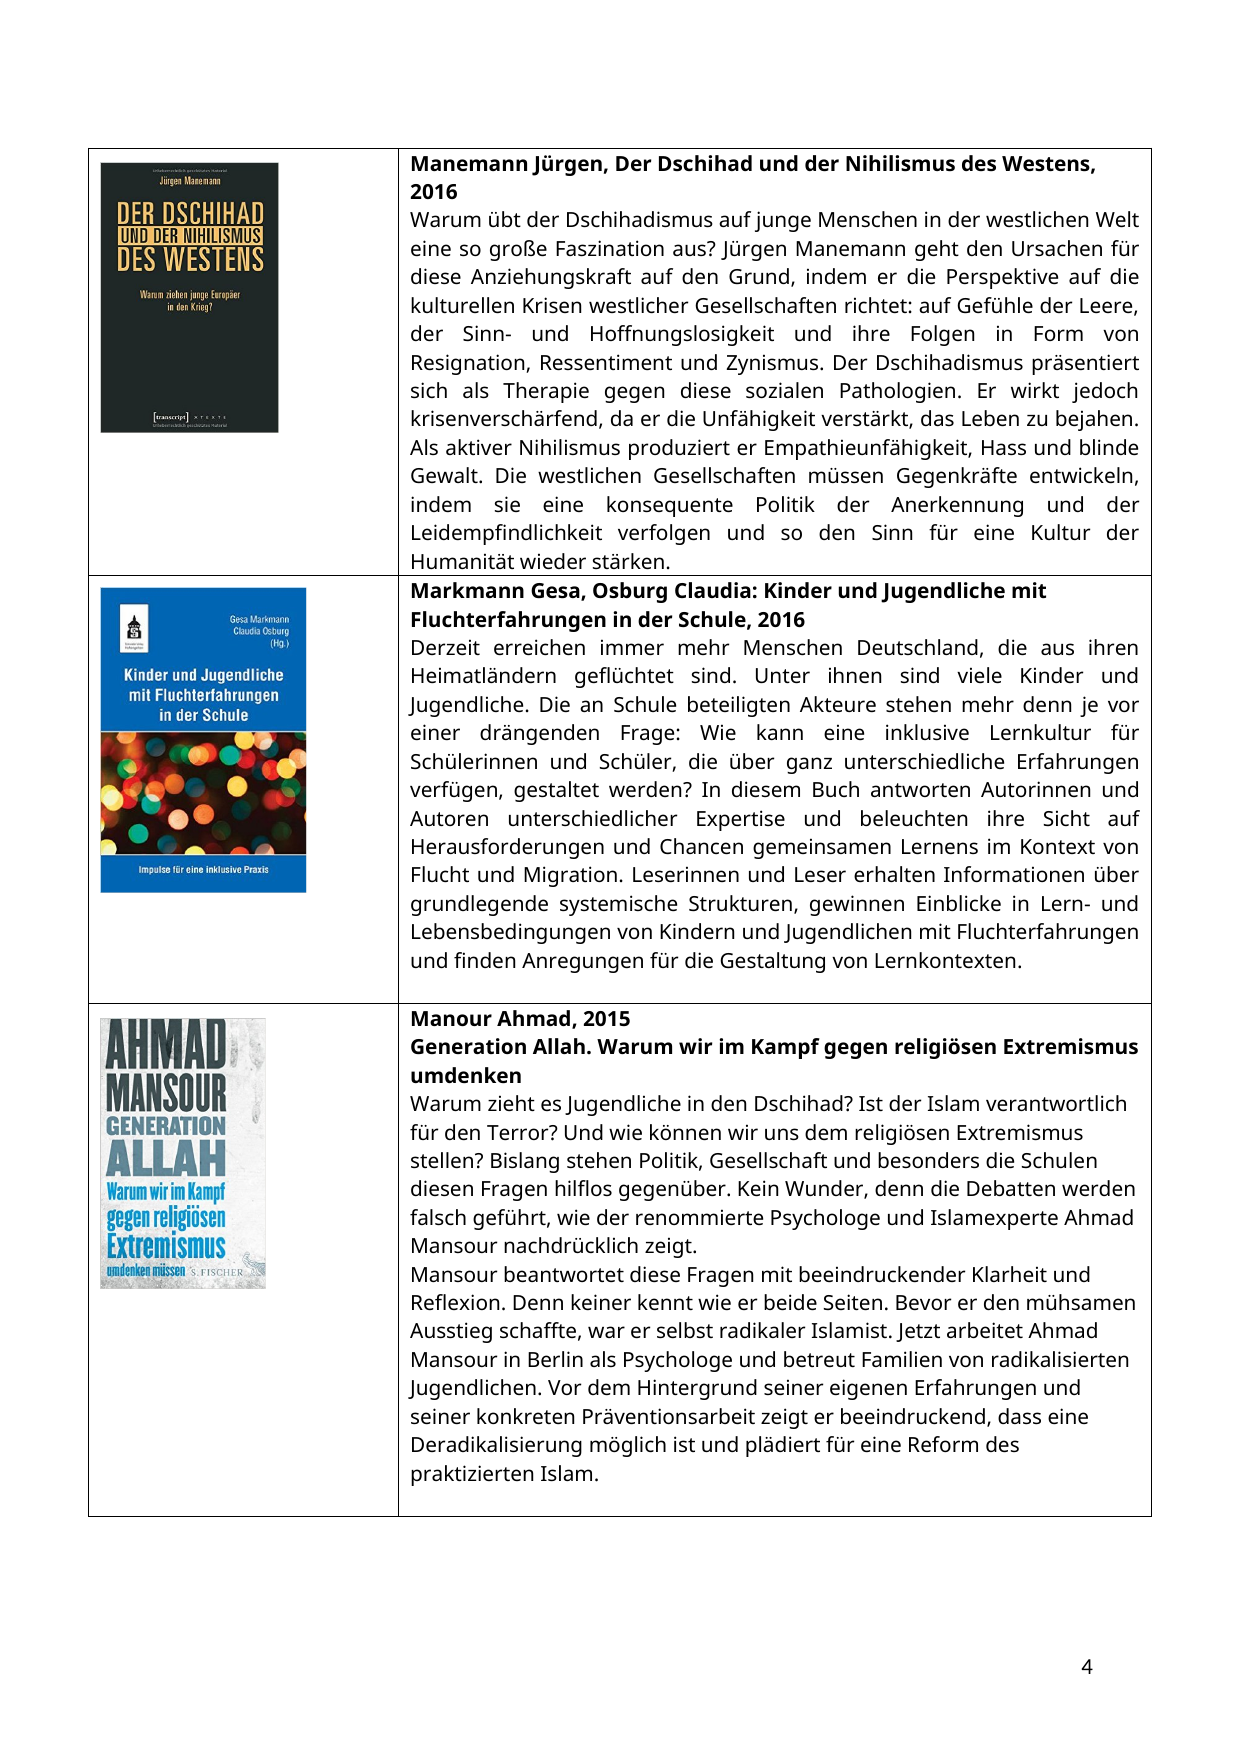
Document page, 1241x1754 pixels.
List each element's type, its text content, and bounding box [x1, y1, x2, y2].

table_cell Manour Ahmad, 2015 Generation Allah. Warum wir im Kampf gegen religiösen Extremismus umdenken Warum zieht es Jugendliche in den Dschihad? Ist der Islam verantwortlich für den Terror? Und wie können wir uns dem religiösen Extremismus stellen? Bislang stehen Politik, Gesellschaft und besonders die Schulen diesen Fragen hilflos gegenüber. Kein Wunder, denn die Debatten werden falsch geführt, wie der renommierte Psychologe und Islamexperte Ahmad Mansour nachdrücklich zeigt. Mansour beantwortet diese Fragen mit beeindruckender Klarheit und Reflexion. Denn keiner kennt wie er beide Seiten. Bevor er den mühsamen Ausstieg schaffte, war er selbst radikaler Islamist. Jetzt arbeitet Ahmad Mansour in Berlin als Psychologe und betreut Familien von radikalisierten Jugendlichen. Vor dem Hintergrund seiner eigenen Erfahrungen und seiner konkreten Präventionsarbeit zeigt er beeindruckend, dass eine Deradikalisierung möglich ist und plädiert für eine Reform des praktizierten Islam. [399, 1004, 1151, 1516]
table_cell Manemann Jürgen, Der Dschihad und der Nihilismus des Westens, 2016 Warum übt der Dschihadismus auf junge Menschen in der westlichen Welt eine so große Faszination aus? Jürgen Manemann geht den Ursachen für diese Anziehungskraft auf den Grund, indem er die Perspektive auf die kulturellen Krisen westlicher Gesellschaften richtet: auf Gefühle der Leere, der Sinn- und Hoffnungslosigkeit und ihre Folgen in Form von Resignation, Ressentiment und Zynismus. Der Dschihadismus präsentiert sich als Therapie gegen diese sozialen Pathologien. Er wirkt jedoch krisenverschärfend, da er die Unfähigkeit verstärkt, das Leben zu bejahen. Als aktiver Nihilismus produziert er Empathieunfähigkeit, Hass und blinde Gewalt. Die westlichen Gesellschaften müssen Gegenkräfte entwickeln, indem sie eine konsequente Politik der Anerkennung und der Leidempfindlichkeit verfolgen und so den Sinn für eine Kultur der Humanität wieder stärken. [399, 149, 1151, 575]
table_cell Markmann Gesa, Osburg Claudia: Kinder und Jugendliche mit Fluchterfahrungen in der Schule, 2016 Derzeit erreichen immer mehr Menschen Deutschland, die aus ihren Heimatländern geflüchtet sind. Unter ihnen sind viele Kinder und Jugendliche. Die an Schule beteiligten Akteure stehen mehr denn je vor einer drängenden Frage: Wie kann eine inklusive Lernkultur für Schülerinnen und Schüler, die über ganz unterschiedliche Erfahrungen verfügen, gestaltet werden? In diesem Buch antworten Autorinnen und Autoren unterschiedlicher Expertise und beleuchten ihre Sicht auf Herausforderungen und Chancen gemeinsamen Lernens im Kontext von Flucht und Migration. Leserinnen und Leser erhalten Informationen über grundlegende systemische Strukturen, gewinnen Einblicke in Lern- und Lebensbedingungen von Kindern und Jugendlichen mit Fluchterfahrungen und finden Anregungen für die Gestaltung von Lernkontexten. [399, 576, 1151, 1003]
picture [100, 1018, 266, 1289]
table_cell [89, 149, 398, 575]
picture [100, 587, 307, 893]
table_cell [89, 1004, 398, 1516]
table_cell [89, 576, 398, 1003]
picture [100, 162, 279, 433]
